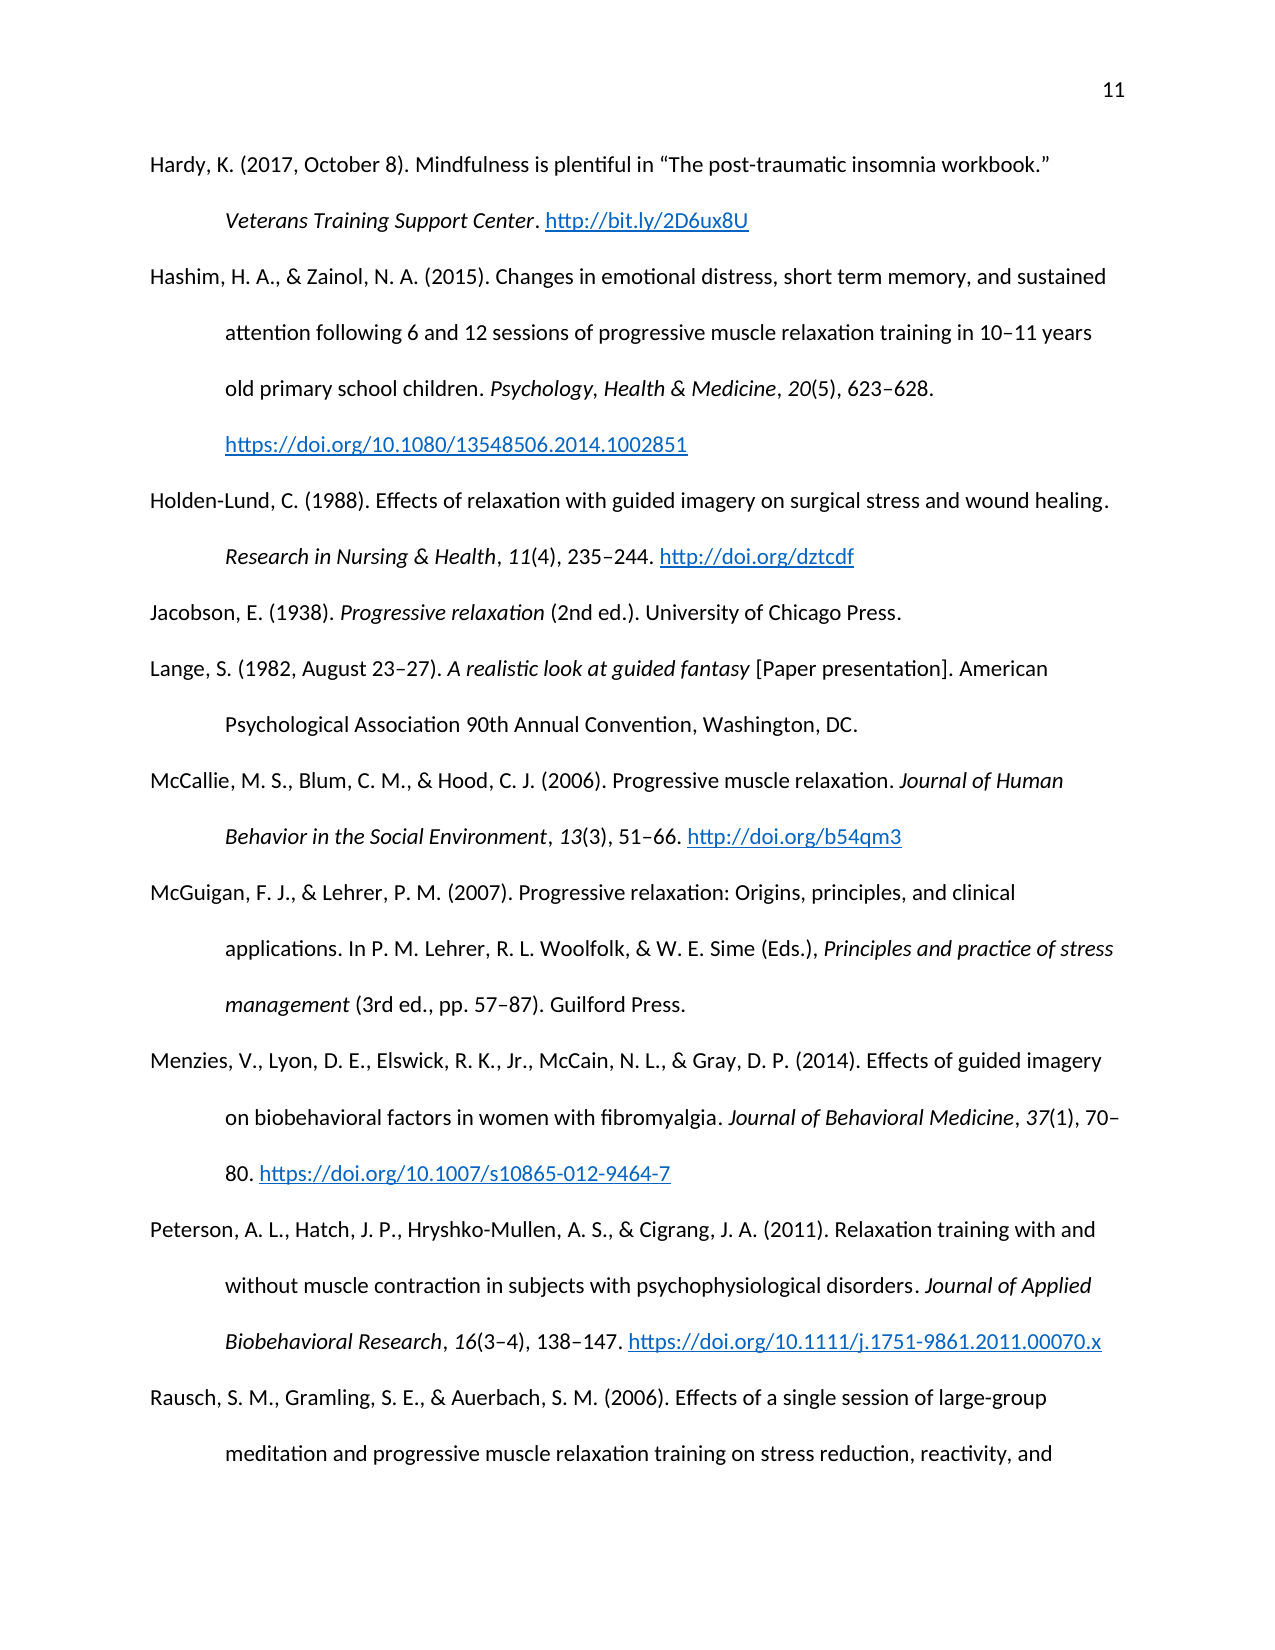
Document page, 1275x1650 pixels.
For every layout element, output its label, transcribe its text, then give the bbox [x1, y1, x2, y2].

text McGuigan, F. J., & Lehrer, P. M. (2007). Progressive relaxation: Origins, principles, and clinical applications. In P. M. Lehrer, R. L. Woolfolk, & W. E. Sime (Eds.), Principles and practice of stress management (3rd ed., pp. 57–87). Guilford Press. [85, 878, 1125, 1019]
text Menzies, V., Lyon, D. E., Elswick, R. K., Jr., McCain, N. L., & Gray, D. P. (2014). Effects of guided imagery on biobehavioral factors in women with fibromyalgia. Journal of Behavioral Medicine, 37(1), 70–80. https://doi.org/10.1007/s10865-012-9464-7 [85, 1047, 1125, 1187]
text Jacobson, E. (1938). Progressive relaxation (2nd ed.). University of Chicago Press. [85, 598, 1125, 626]
text Lange, S. (1982, August 23–27). A realistic look at guided fantasy [Paper presentation]. American Psychological Association 90th Annual Convention, Washington, DC. [85, 654, 1125, 738]
text McCallie, M. S., Blum, C. M., & Hood, C. J. (2006). Progressive muscle relaxation. Journal of Human Behavior in the Social Environment, 13(3), 51–66. http://doi.org/b54qm3 [85, 766, 1125, 851]
text Hardy, K. (2017, October 8). Mindfulness is plentiful in “The post-traumatic insomnia workbook.” Veterans Training Support Center. http://bit.ly/2D6ux8U [150, 150, 1125, 234]
text Holden-Lund, C. (1988). Effects of relaxation with guided imagery on surgical stress and wound healing. Research in Nursing & Health, 11(4), 235–244. http://doi.org/dztcdf [85, 486, 1125, 570]
text Peterson, A. L., Hatch, J. P., Hryshko-Mullen, A. S., & Cigrang, J. A. (2011). Relaxation training with and without muscle contraction in subjects with psychophysiological disorders. Journal of Applied Biobehavioral Research, 16(3–4), 138–147. https://doi.org/10.1111/j.1751-9861.2011.00070.x [85, 1215, 1125, 1355]
text Hashim, H. A., & Zainol, N. A. (2015). Changes in emotional distress, short term memory, and sustained attention following 6 and 12 sessions of progressive muscle relaxation training in 10–11 years old primary school children. Psychology, Health & Medicine, 20(5), 623–628. https://doi.org/10.1080/13548506.2014.1002851 [85, 262, 1125, 458]
